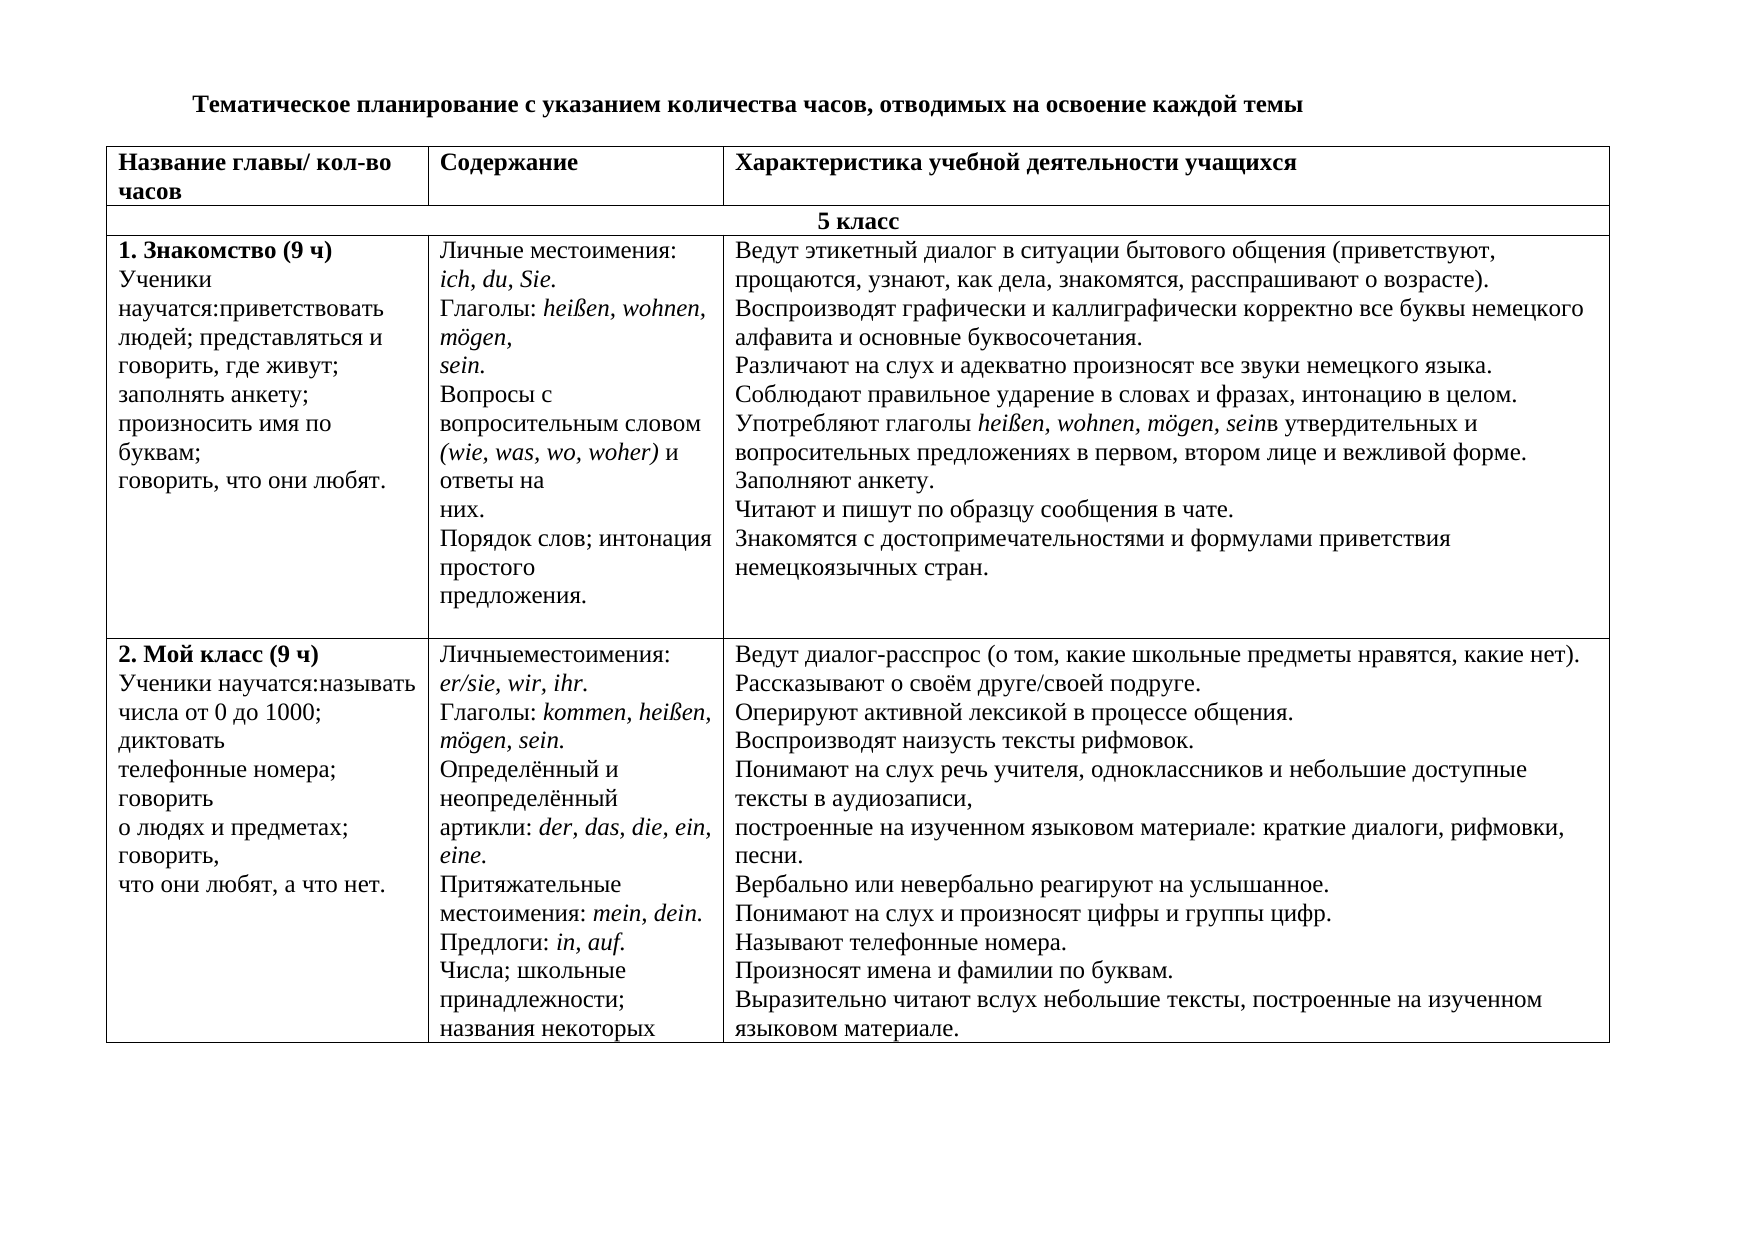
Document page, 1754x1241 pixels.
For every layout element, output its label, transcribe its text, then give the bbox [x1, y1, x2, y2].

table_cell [107, 639, 428, 1042]
table_cell Ведут этикетный диалог в ситуации бытового общения (приветствуют, прощаются, узнают, как дела, знакомятся, расспрашивают о возрасте). Воспроизводят графически и каллиграфически корректно все буквы немецкого алфавита и основные буквосочетания. Различают на слух и адекватно произносят все звуки немецкого языка. Соблюдают правильное ударение в словах и фразах, интонацию в целом. Употребляют глаголы heißen, wohnen, mögen, seinв утвердительных и вопросительных предложениях в первом, втором лице и вежливой форме. Заполняют анкету. Читают и пишут по образцу сообщения в чате. Знакомятся с достопримечательностями и формулами приветствия немецкоязычных стран. [724, 236, 1609, 638]
table_cell 5 класс [107, 206, 1609, 234]
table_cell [724, 639, 1609, 1042]
table_cell Личные местоимения: ich, du, Sie. Глаголы: heißen, wohnen, mögen, sein. Вопросы с вопросительным словом (wie, was, wo, woher) и ответы на них. Порядок слов; интонация простого предложения. [429, 236, 723, 638]
list Тематическое планирование с указанием количества часов, отводимых на освоение каждой темы [192, 89, 1636, 117]
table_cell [429, 639, 723, 1042]
table_header Содержание [429, 147, 723, 205]
table_cell 1. Знакомство (9 ч) Ученики научатся:приветствовать людей; представляться и говорить, где живут; заполнять анкету; произносить имя по буквам; говорить, что они любят. [107, 236, 428, 638]
table_header Характеристика учебной деятельности учащихся [724, 147, 1609, 205]
table_header Название главы/ кол-во часов [107, 147, 428, 205]
